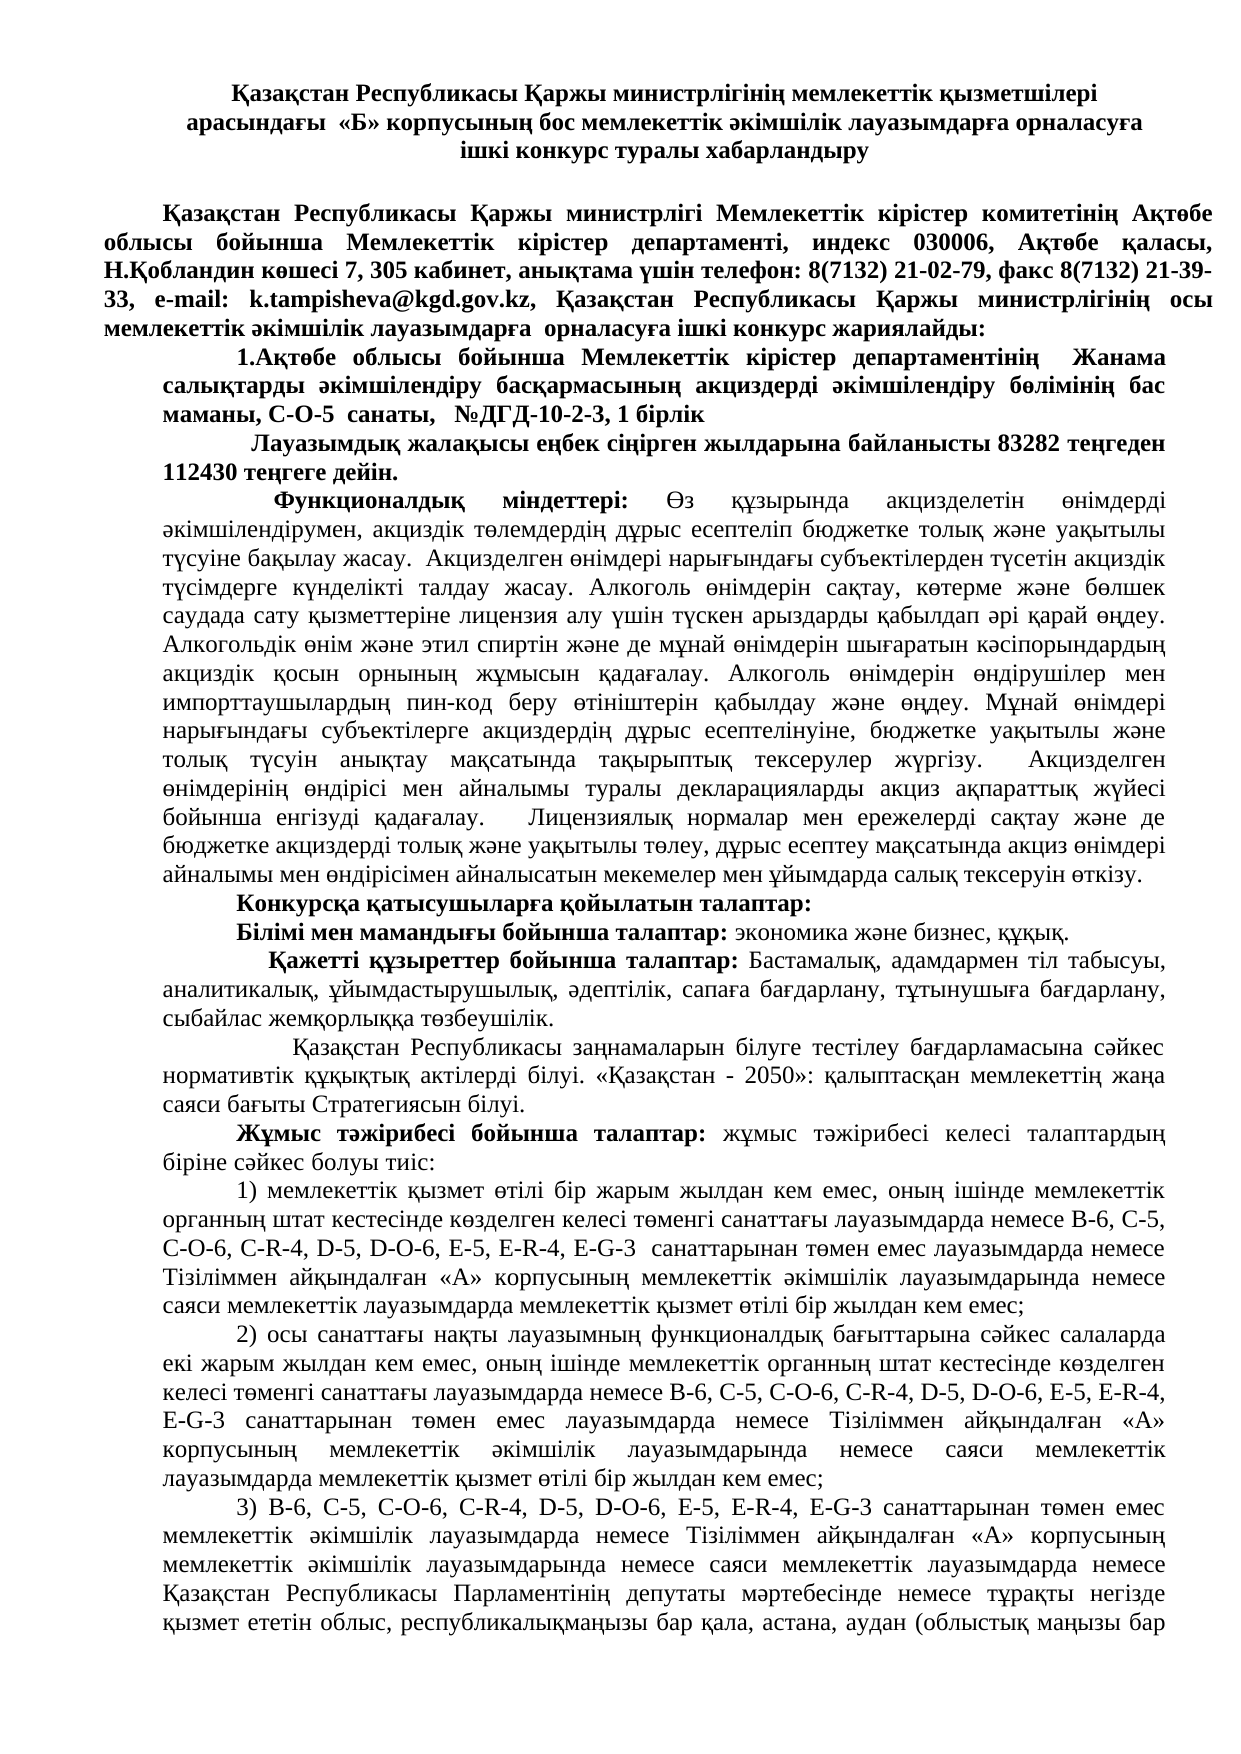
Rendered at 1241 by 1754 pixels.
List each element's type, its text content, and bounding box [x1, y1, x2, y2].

text Функционалдық міндеттері: Өз құзырында акцизделетін өнімдерді әкімшілендірумен, акциздік төлемдердің дұрыс есептеліп бюджетке толық және уақытылы түсуіне бақылау жасау. Акцизделген өнімдері нарығындағы субъектілерден түсетін акциздік түсімдерге күнделікті талдау жасау. Алкоголь өнімдерін сақтау, көтерме және бөлшек саудада сату қызметтеріне лицензия алу үшін түскен арыздарды қабылдап әрі қарай өңдеу. Алкогольдік өнім және этил спиртін және де мұнай өнімдерін шығаратын кәсіпорындардың акциздік қосын орнының жұмысын қадағалау. Алкоголь өнімдерін өндірушілер мен импорттаушылардың пин-код беру өтініштерін қабылдау және өңдеу. Мұнай өнімдері нарығындағы субъектілерге акциздердің дұрыс есептелінуіне, бюджетке уақытылы және толық түсуін анықтау мақсатында тақырыптық тексерулер жүргізу. Акцизделген өнімдерінің өндірісі мен айналымы туралы декларацияларды акциз ақпараттық жүйесі бойынша енгізуді қадағалау. Лицензиялық нормалар мен ережелерді сақтау және де бюджетке акциздерді толық және уақытылы төлеу, дұрыс есептеу мақсатында акциз өнімдері айналымы мен өндірісімен айналысатын мекемелер мен ұйымдарда салық тексеруін өткізу. [162, 485, 1167, 888]
text 1.Ақтөбе облысы бойынша Мемлекеттік кірістер департаментінің Жанама салықтарды әкімшілендіру басқармасының акциздерді әкімшілендіру бөлімінің бас маманы, С-О-5 санаты, №ДГД-10-2-3, 1 бірлік [162, 342, 1167, 428]
subtitle Қазақстан Республикасы Қаржы министрлігінің мемлекеттік қызметшілері арасындағы «Б» корпусының бос мемлекеттік әкімшілік лауазымдарға орналасуға ішкі конкурс туралы хабарландыру [162, 78, 1167, 164]
text Қажетті құзыреттер бойынша талаптар: Бастамалық, адамдармен тіл табысуы, аналитикалық, ұйымдастырушылық, әдептілік, сапаға бағдарлану, тұтынушыға бағдарлану, сыбайлас жемқорлыққа төзбеушілік. [162, 945, 1167, 1032]
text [162, 1492, 1167, 1635]
text Қазақстан Республикасы заңнамаларын білуге тестілеу бағдарламасына сәйкес нормативтік құқықтық актілерді білуі. «Қазақстан - 2050»: қалыптасқан мемлекеттің жаңа саяси бағыты Стратегиясын білуі. [162, 1032, 1167, 1118]
text 1) мемлекеттік қызмет өтілі бір жарым жылдан кем емес, оның ішінде мемлекеттік органның штат кестесінде көзделген келесі төменгі санаттағы лауазымдарда немесе В-6, С-5, C-O-6, C-R-4, D-5, D-O-6, Е-5, E-R-4, E-G-3 санаттарынан төмен емес лауазымдарда немесе Тізіліммен айқындалған «А» корпусының мемлекеттік әкімшілік лауазымдарында немесе саяси мемлекеттік лауазымдарда мемлекеттік қызмет өтілі бір жылдан кем емес; [162, 1175, 1167, 1319]
text Конкурсқа қатысушыларға қойылатын талаптар: [162, 888, 1167, 917]
text Жұмыс тәжірибесі бойынша талаптар: жұмыс тәжірибесі келесі талаптардың біріне сәйкес болуы тиіс: [162, 1118, 1167, 1175]
text Қазақстан Республикасы Қаржы министрлігі Мемлекеттік кірістер комитетінің Ақтөбе облысы бойынша Мемлекеттік кірістер департаменті, индекс 030006, Ақтөбе қаласы, Н.Қобландин көшесі 7, 305 кабинет, анықтама үшін телефон: 8(7132) 21-02-79, факс 8(7132) 21-39-33, e-mail: k.tampisheva@kgd.gov.kz, Қазақстан Республикасы Қаржы министрлігінің осы мемлекеттік әкімшілік лауазымдарға орналасуға ішкі конкурс жариялайды: [103, 198, 1213, 342]
text Лауазымдық жалақысы еңбек сіңірген жылдарына байланысты 83282 теңгеден 112430 теңгеге дейін. [162, 428, 1167, 485]
text Білімі мен мамандығы бойынша талаптар: экономика және бизнес, құқық. [162, 917, 1167, 945]
text 2) осы санаттағы нақты лауазымның функционалдық бағыттарына сәйкес салаларда екі жарым жылдан кем емес, оның ішінде мемлекеттік органның штат кестесінде көзделген келесі төменгі санаттағы лауазымдарда немесе В-6, С-5, C-O-6, C-R-4, D-5, D-O-6, Е-5, E-R-4, E-G-3 санаттарынан төмен емес лауазымдарда немесе Тізіліммен айқындалған «А» корпусының мемлекеттік әкімшілік лауазымдарында немесе саяси мемлекеттік лауазымдарда мемлекеттік қызмет өтілі бір жылдан кем емес; [162, 1319, 1167, 1492]
